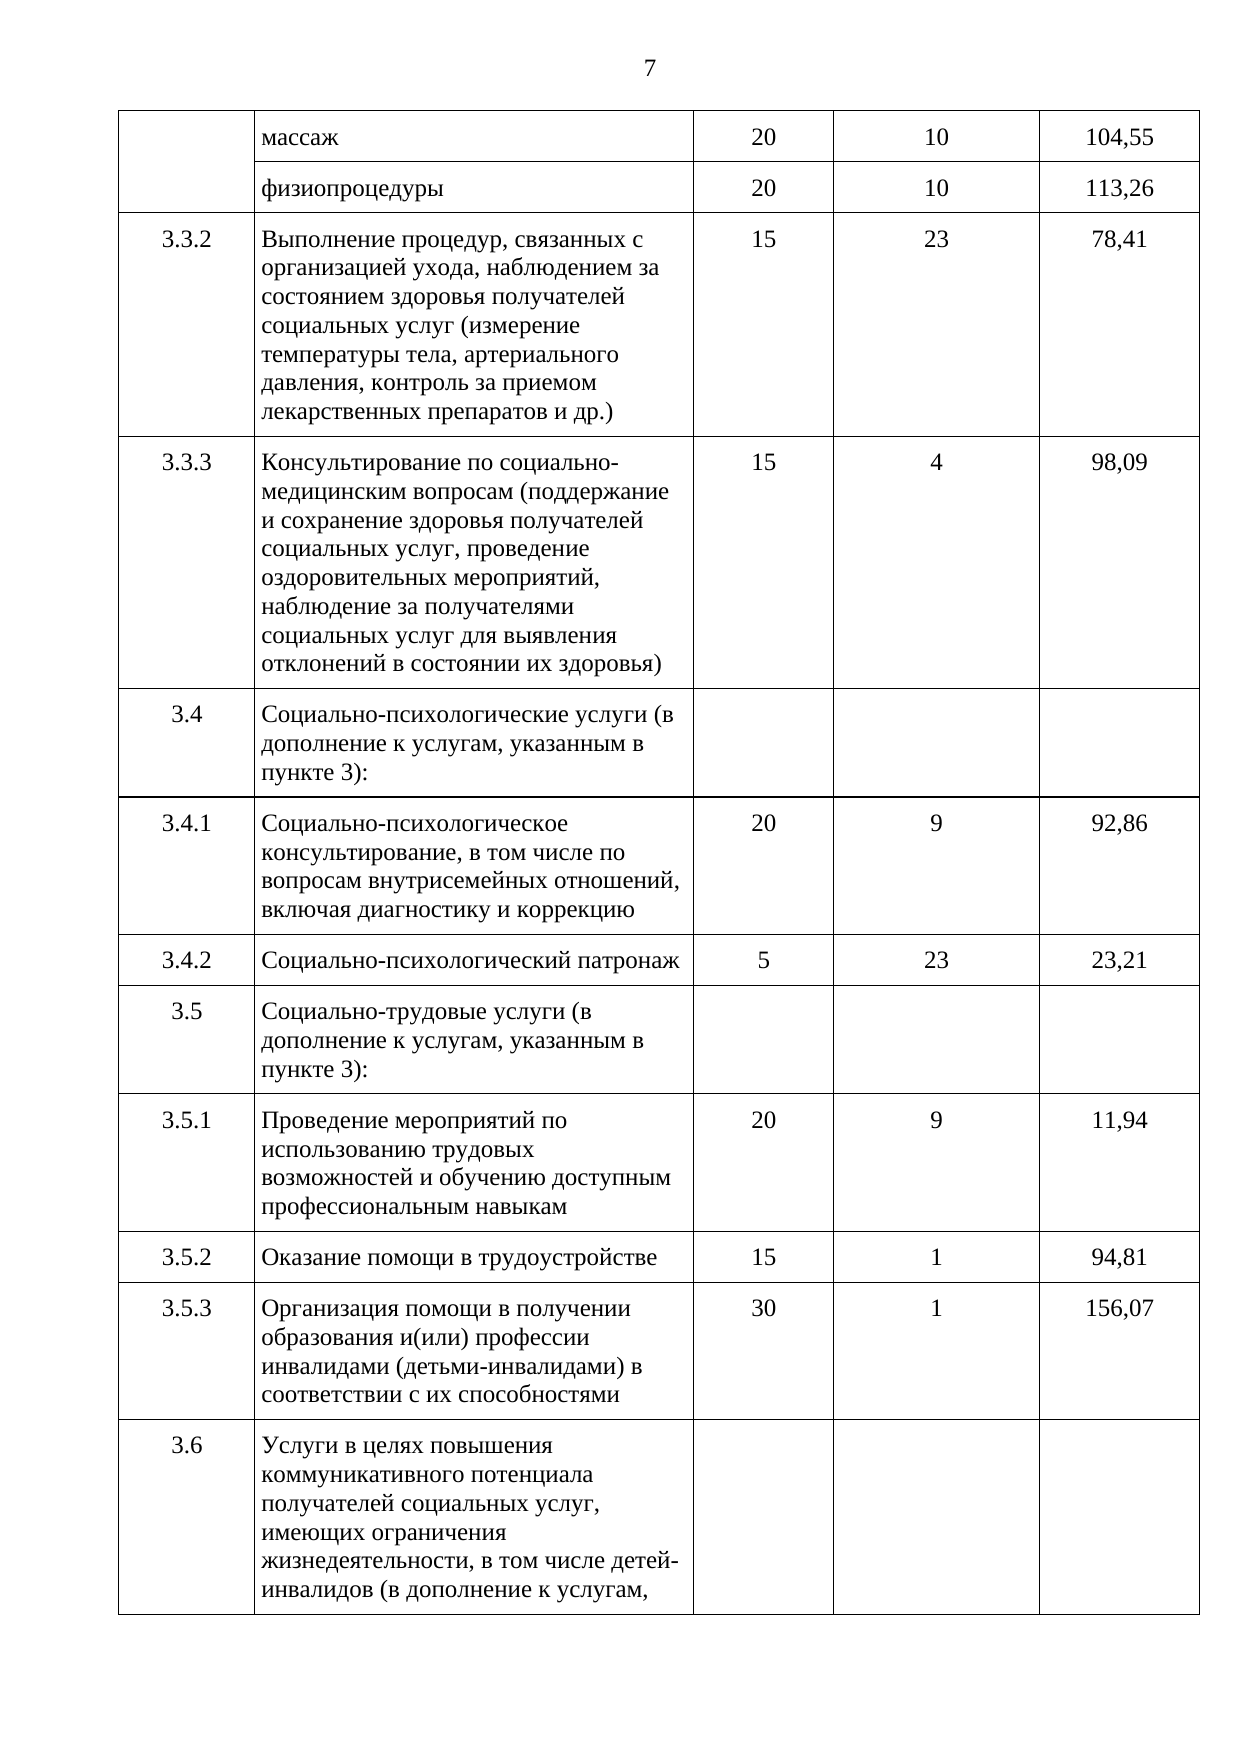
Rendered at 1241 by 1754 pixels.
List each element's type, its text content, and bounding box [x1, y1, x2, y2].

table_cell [255, 1420, 693, 1614]
table_cell 9 [834, 1094, 1039, 1231]
table_cell 3.5.2 [119, 1232, 254, 1282]
table_cell 3.4.1 [119, 798, 254, 934]
table_cell Выполнение процедур, связанных с организацией ухода, наблюдением за состоянием здоровья получателей социальных услуг (измерение температуры тела, артериального давления, контроль за приемом лекарственных препаратов и др.) [255, 213, 693, 436]
table_cell 23 [834, 213, 1039, 436]
table_cell Социально-психологический патронаж [255, 935, 693, 985]
table_cell [694, 689, 833, 796]
table_cell 3.3.3 [119, 437, 254, 688]
table_cell 104,55 [1040, 111, 1199, 161]
table_cell 3.4 [119, 689, 254, 796]
table_cell 30 [694, 1283, 833, 1419]
table_cell 20 [694, 111, 833, 161]
table_cell [834, 689, 1039, 796]
table_cell 94,81 [1040, 1232, 1199, 1282]
table_cell 10 [834, 111, 1039, 161]
table_cell 3.5.3 [119, 1283, 254, 1419]
table_cell 1 [834, 1283, 1039, 1419]
table_cell 3.5 [119, 986, 254, 1093]
table_cell 113,26 [1040, 162, 1199, 212]
table_cell 1 [834, 1232, 1039, 1282]
table_cell 10 [834, 162, 1039, 212]
table_cell 5 [694, 935, 833, 985]
table_cell [694, 986, 833, 1093]
table_cell 15 [694, 1232, 833, 1282]
table_cell [1040, 689, 1199, 796]
table_cell 3.4.2 [119, 935, 254, 985]
table_cell 3.3.2 [119, 213, 254, 436]
table_cell Социально-психологические услуги (в дополнение к услугам, указанным в пункте 3): [255, 689, 693, 796]
table_cell Проведение мероприятий по использованию трудовых возможностей и обучению доступным профессиональным навыкам [255, 1094, 693, 1231]
table_cell 9 [834, 798, 1039, 934]
table_cell 23,21 [1040, 935, 1199, 985]
table_cell 3.5.1 [119, 1094, 254, 1231]
table_cell Оказание помощи в трудоустройстве [255, 1232, 693, 1282]
table_cell [834, 1420, 1039, 1614]
table_cell Социально-психологическое консультирование, в том числе по вопросам внутрисемейных отношений, включая диагностику и коррекцию [255, 798, 693, 934]
table_cell Организация помощи в получении образования и(или) профессии инвалидами (детьми-инвалидами) в соответствии с их способностями [255, 1283, 693, 1419]
table_cell [834, 986, 1039, 1093]
table_cell 23 [834, 935, 1039, 985]
table_cell [694, 1420, 833, 1614]
table_cell 3.6 [119, 1420, 254, 1614]
table_cell 98,09 [1040, 437, 1199, 688]
table_cell 15 [694, 213, 833, 436]
table_cell 78,41 [1040, 213, 1199, 436]
table_cell Консультирование по социально-медицинским вопросам (поддержание и сохранение здоровья получателей социальных услуг, проведение оздоровительных мероприятий, наблюдение за получателями социальных услуг для выявления отклонений в состоянии их здоровья) [255, 437, 693, 688]
table_cell [1040, 986, 1199, 1093]
table_cell Социально-трудовые услуги (в дополнение к услугам, указанным в пункте 3): [255, 986, 693, 1093]
table_cell массаж [255, 111, 693, 161]
table_cell 15 [694, 437, 833, 688]
table_cell 20 [694, 162, 833, 212]
table_cell 20 [694, 798, 833, 934]
table_cell [1040, 1420, 1199, 1614]
table_cell 92,86 [1040, 798, 1199, 934]
table_cell 11,94 [1040, 1094, 1199, 1231]
table_cell 156,07 [1040, 1283, 1199, 1419]
table_cell 4 [834, 437, 1039, 688]
table_cell 20 [694, 1094, 833, 1231]
table_cell физиопроцедуры [255, 162, 693, 212]
